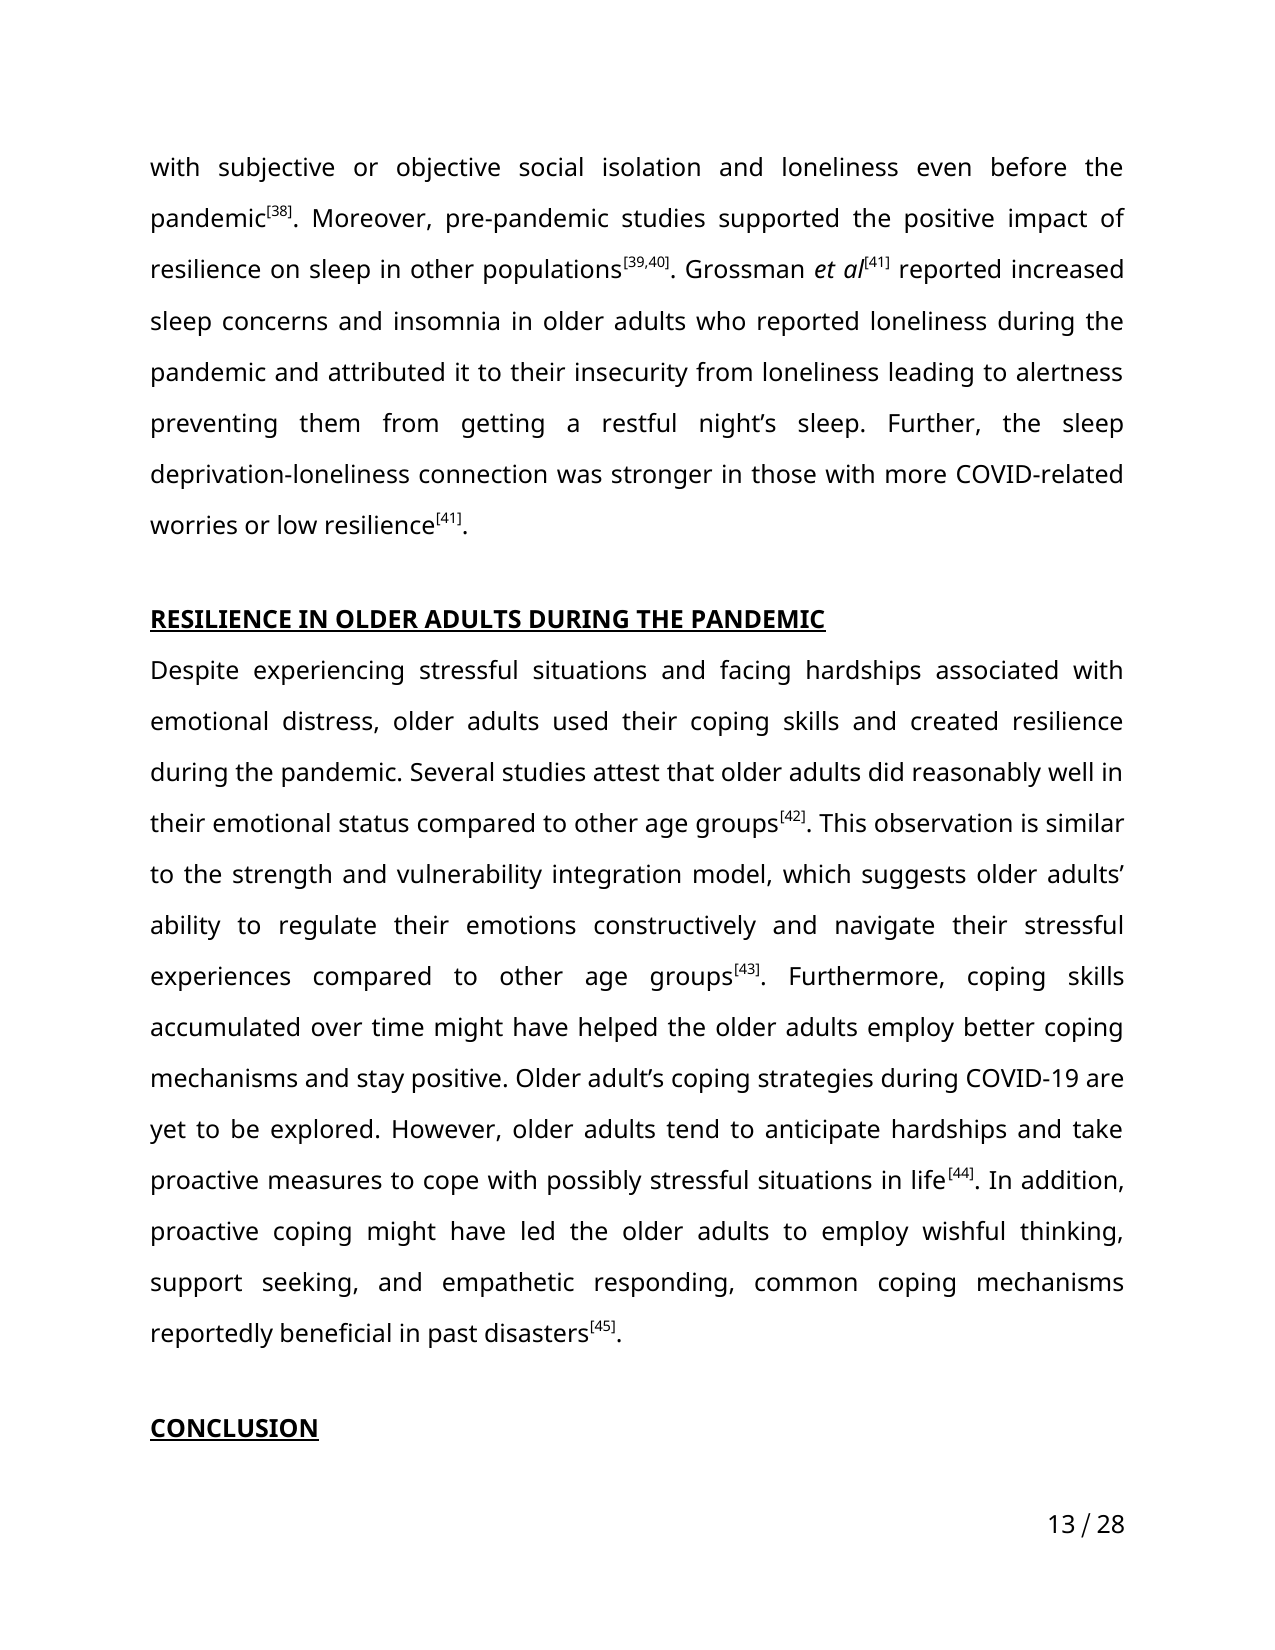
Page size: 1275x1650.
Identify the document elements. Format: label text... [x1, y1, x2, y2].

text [150, 150, 1125, 541]
text CONCLUSION [150, 1410, 1125, 1444]
text Despite experiencing stressful situations and facing hardships associated with emotional distress, older adults used their coping skills and created resilience during the pandemic. Several studies attest that older adults did reasonably well in their emotional status compared to other age groups[42]. This observation is similar to the strength and vulnerability integration model, which suggests older adults’ ability to regulate their emotions constructively and navigate their stressful experiences compared to other age groups[43]. Furthermore, coping skills accumulated over time might have helped the older adults employ better coping mechanisms and stay positive. Older adult’s coping strategies during COVID-19 are yet to be explored. However, older adults tend to anticipate hardships and take proactive measures to cope with possibly stressful situations in life[44]. In addition, proactive coping might have led the older adults to employ wishful thinking, support seeking, and empathetic responding, common coping mechanisms reportedly beneficial in past disasters[45]. [150, 652, 1125, 1350]
text RESILIENCE IN OLDER ADULTS DURING THE PANDEMIC [150, 601, 1125, 636]
